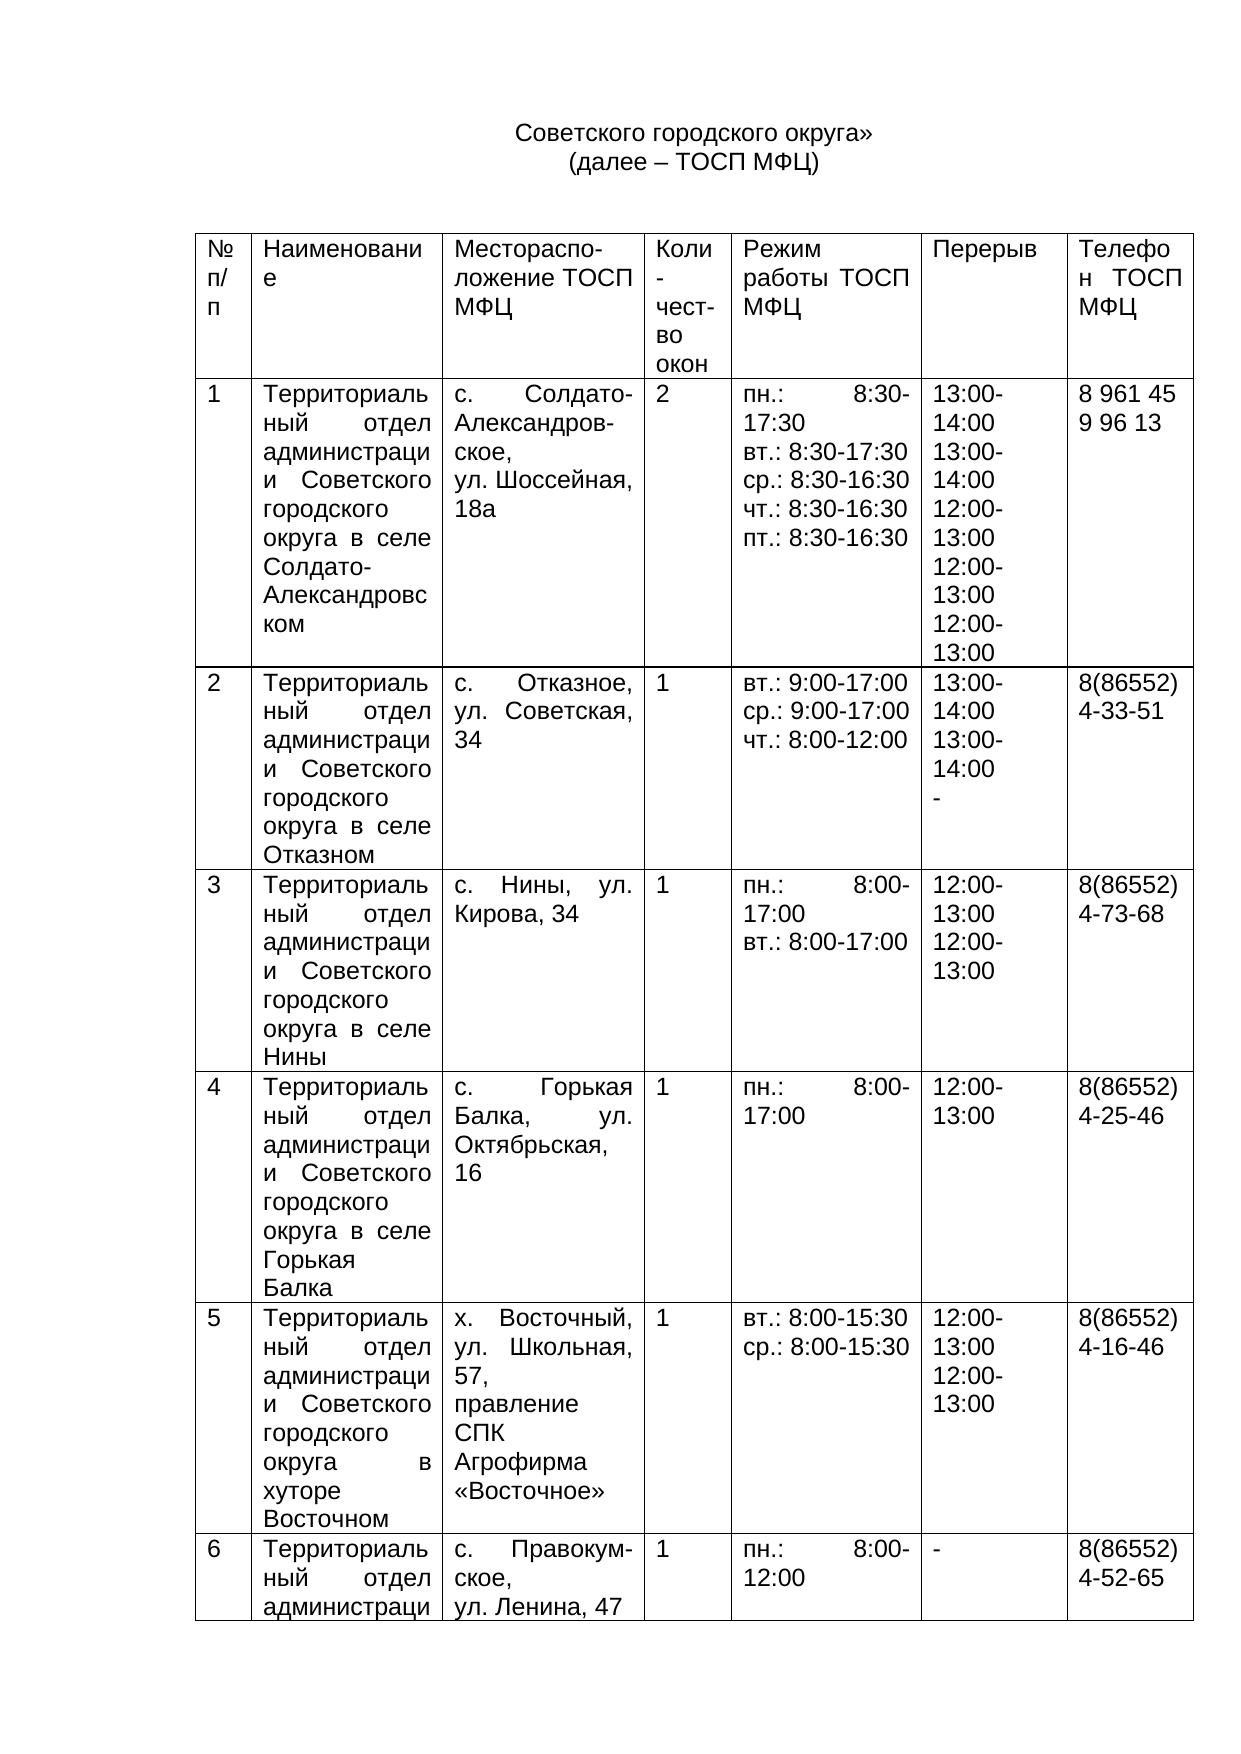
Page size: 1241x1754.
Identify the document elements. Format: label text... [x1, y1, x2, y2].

table_cell пн.: 8:30-17:30 вт.: 8:30-17:30 ср.: 8:30-16:30 чт.: 8:30-16:30 пт.: 8:30-16:30 [732, 379, 921, 666]
table_cell 8(86552) 4-52-65 [1068, 1534, 1193, 1620]
table_cell 8(86552) 4-73-68 [1068, 870, 1193, 1071]
table_cell 1 [645, 1303, 731, 1533]
table_cell 3 [196, 870, 251, 1071]
table_cell пн.: 8:00-17:00 вт.: 8:00-17:00 [732, 870, 921, 1071]
table_cell 1 [645, 870, 731, 1071]
table_cell 13:00-14:00 13:00-14:00 - [922, 668, 1067, 869]
text (далее – ТОСП МФЦ) [207, 147, 1181, 176]
table_cell 4 [196, 1072, 251, 1302]
table_cell Территориальный отдел администрации Советского городского округа в селе Нины [252, 870, 442, 1071]
table_cell 1 [645, 668, 731, 869]
table_cell 8 961 459 96 13 [1068, 379, 1193, 666]
table_cell 5 [196, 1303, 251, 1533]
table_cell 13:00-14:00 13:00-14:00 12:00-13:00 12:00-13:00 12:00-13:00 [922, 379, 1067, 666]
table_cell 2 [196, 668, 251, 869]
table_cell 1 [645, 1072, 731, 1302]
table_cell Территориальный отдел администрации Советского городского округа в селе Отказном [252, 668, 442, 869]
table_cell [252, 1534, 442, 1620]
table_cell 1 [645, 1534, 731, 1620]
table_header Коли-чест-во окон [645, 234, 731, 378]
table_cell 6 [196, 1534, 251, 1620]
table_cell 12:00-13:00 12:00-13:00 [922, 870, 1067, 1071]
text Советского городского округа» [207, 118, 1181, 147]
table_cell с. Нины, ул. Кирова, 34 [443, 870, 644, 1071]
table_cell х. Восточный, ул. Школьная, 57, правление СПК Агрофирма «Восточное» [443, 1303, 644, 1533]
table_header Телефон ТОСП МФЦ [1068, 234, 1193, 378]
table_cell 1 [196, 379, 251, 666]
table_cell - [922, 1534, 1067, 1620]
table_cell 2 [645, 379, 731, 666]
table_cell 8(86552) 4-25-46 [1068, 1072, 1193, 1302]
table_cell 8(86552) 4-16-46 [1068, 1303, 1193, 1533]
table_header Местораспо-ложение ТОСП МФЦ [443, 234, 644, 378]
table_cell пн.: 8:00-12:00 [732, 1534, 921, 1620]
table_header Перерыв [922, 234, 1067, 378]
table_header № п/п [196, 234, 251, 378]
table_header Наименование [252, 234, 442, 378]
table_cell вт.: 8:00-15:30 ср.: 8:00-15:30 [732, 1303, 921, 1533]
table_cell 12:00-13:00 12:00-13:00 [922, 1303, 1067, 1533]
table_cell с. Горькая Балка, ул. Октябрьская, 16 [443, 1072, 644, 1302]
table_cell 8(86552) 4-33-51 [1068, 668, 1193, 869]
table_cell с. Солдато-Александров-ское, ул. Шоссейная, 18а [443, 379, 644, 666]
table_cell Территориальный отдел администрации Советского городского округа в селе Солдато-Александровском [252, 379, 442, 666]
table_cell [443, 1534, 644, 1620]
table_cell 12:00-13:00 [922, 1072, 1067, 1302]
table_cell вт.: 9:00-17:00 ср.: 9:00-17:00 чт.: 8:00-12:00 [732, 668, 921, 869]
table_cell пн.: 8:00-17:00 [732, 1072, 921, 1302]
table_cell с. Отказное, ул. Советская, 34 [443, 668, 644, 869]
table_cell Территориальный отдел администрации Советского городского округа в хуторе Восточном [252, 1303, 442, 1533]
table_header Режим работы ТОСП МФЦ [732, 234, 921, 378]
table_cell Территориальный отдел администрации Советского городского округа в селе Горькая Балка [252, 1072, 442, 1302]
